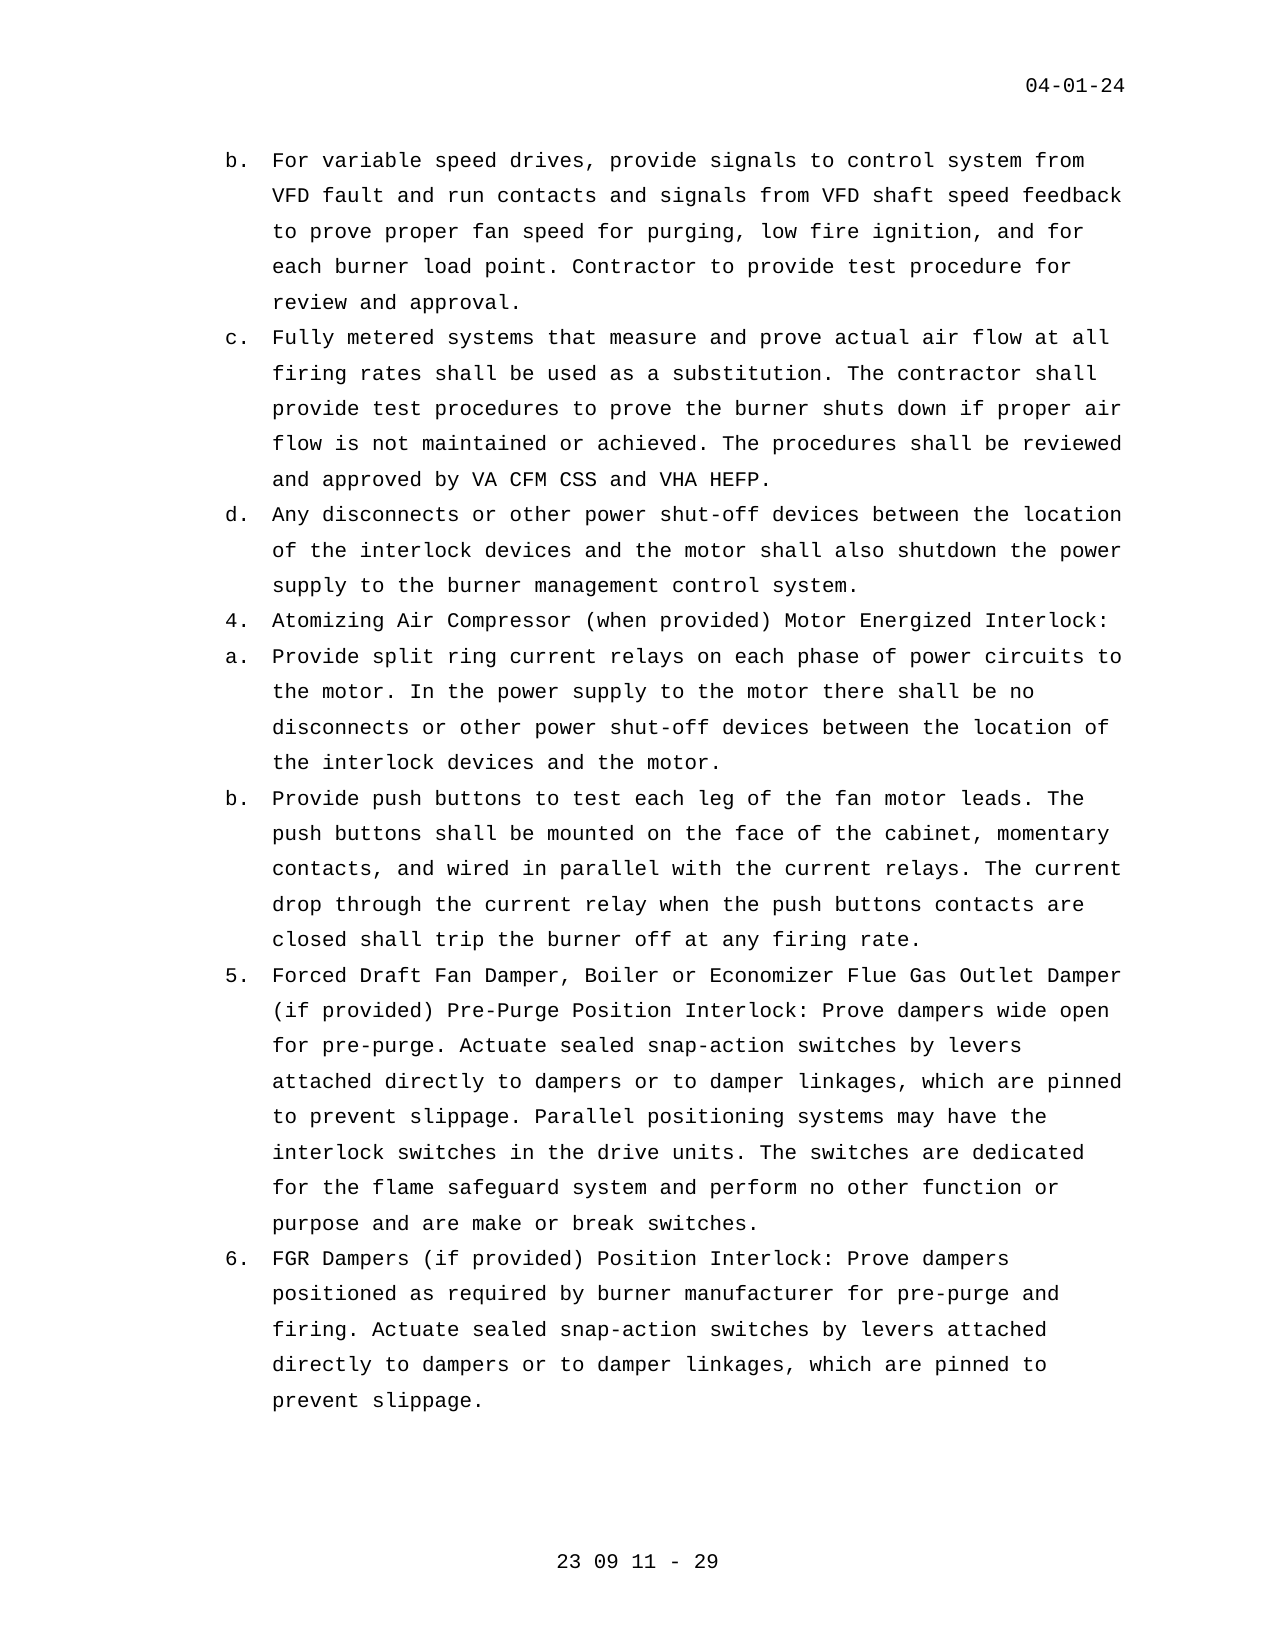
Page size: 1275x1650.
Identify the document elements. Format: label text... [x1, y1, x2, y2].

text Forced Draft Fan Damper, Boiler or Economizer Flue Gas Outlet Damper (if provided) Pre-Purge Position Interlock: Prove dampers wide open for pre-purge. Actuate sealed snap-action switches by levers attached directly to dampers or to damper linkages, which are pinned to prevent slippage. Parallel positioning systems may have the interlock switches in the drive units. The switches are dedicated for the flame safeguard system and perform no other function or purpose and are make or break switches. [225, 964, 1125, 1236]
text Atomizing Air Compressor (when provided) Motor Energized Interlock: [225, 610, 1125, 634]
text For variable speed drives, provide signals to control system from VFD fault and run contacts and signals from VFD shaft speed feedback to prove proper fan speed for purging, low fire ignition, and for each burner load point. Contractor to provide test procedure for review and approval. [225, 150, 1125, 315]
text FGR Dampers (if provided) Position Interlock: Prove dampers positioned as required by burner manufacturer for pre-purge and firing. Actuate sealed snap-action switches by levers attached directly to dampers or to damper linkages, which are pinned to prevent slippage. [225, 1248, 1125, 1413]
text Fully metered systems that measure and prove actual air flow at all firing rates shall be used as a substitution. The contractor shall provide test procedures to prove the burner shuts down if proper air flow is not maintained or achieved. The procedures shall be reviewed and approved by VA CFM CSS and VHA HEFP. [225, 327, 1125, 492]
text Any disconnects or other power shut-off devices between the location of the interlock devices and the motor shall also shutdown the power supply to the burner management control system. [225, 504, 1125, 599]
text Provide split ring current relays on each phase of power circuits to the motor. In the power supply to the motor there shall be no disconnects or other power shut-off devices between the location of the interlock devices and the motor. [225, 646, 1125, 776]
text Provide push buttons to test each leg of the fan motor leads. The push buttons shall be mounted on the face of the cabinet, momentary contacts, and wired in parallel with the current relays. The current drop through the current relay when the push buttons contacts are closed shall trip the burner off at any firing rate. [225, 787, 1125, 953]
